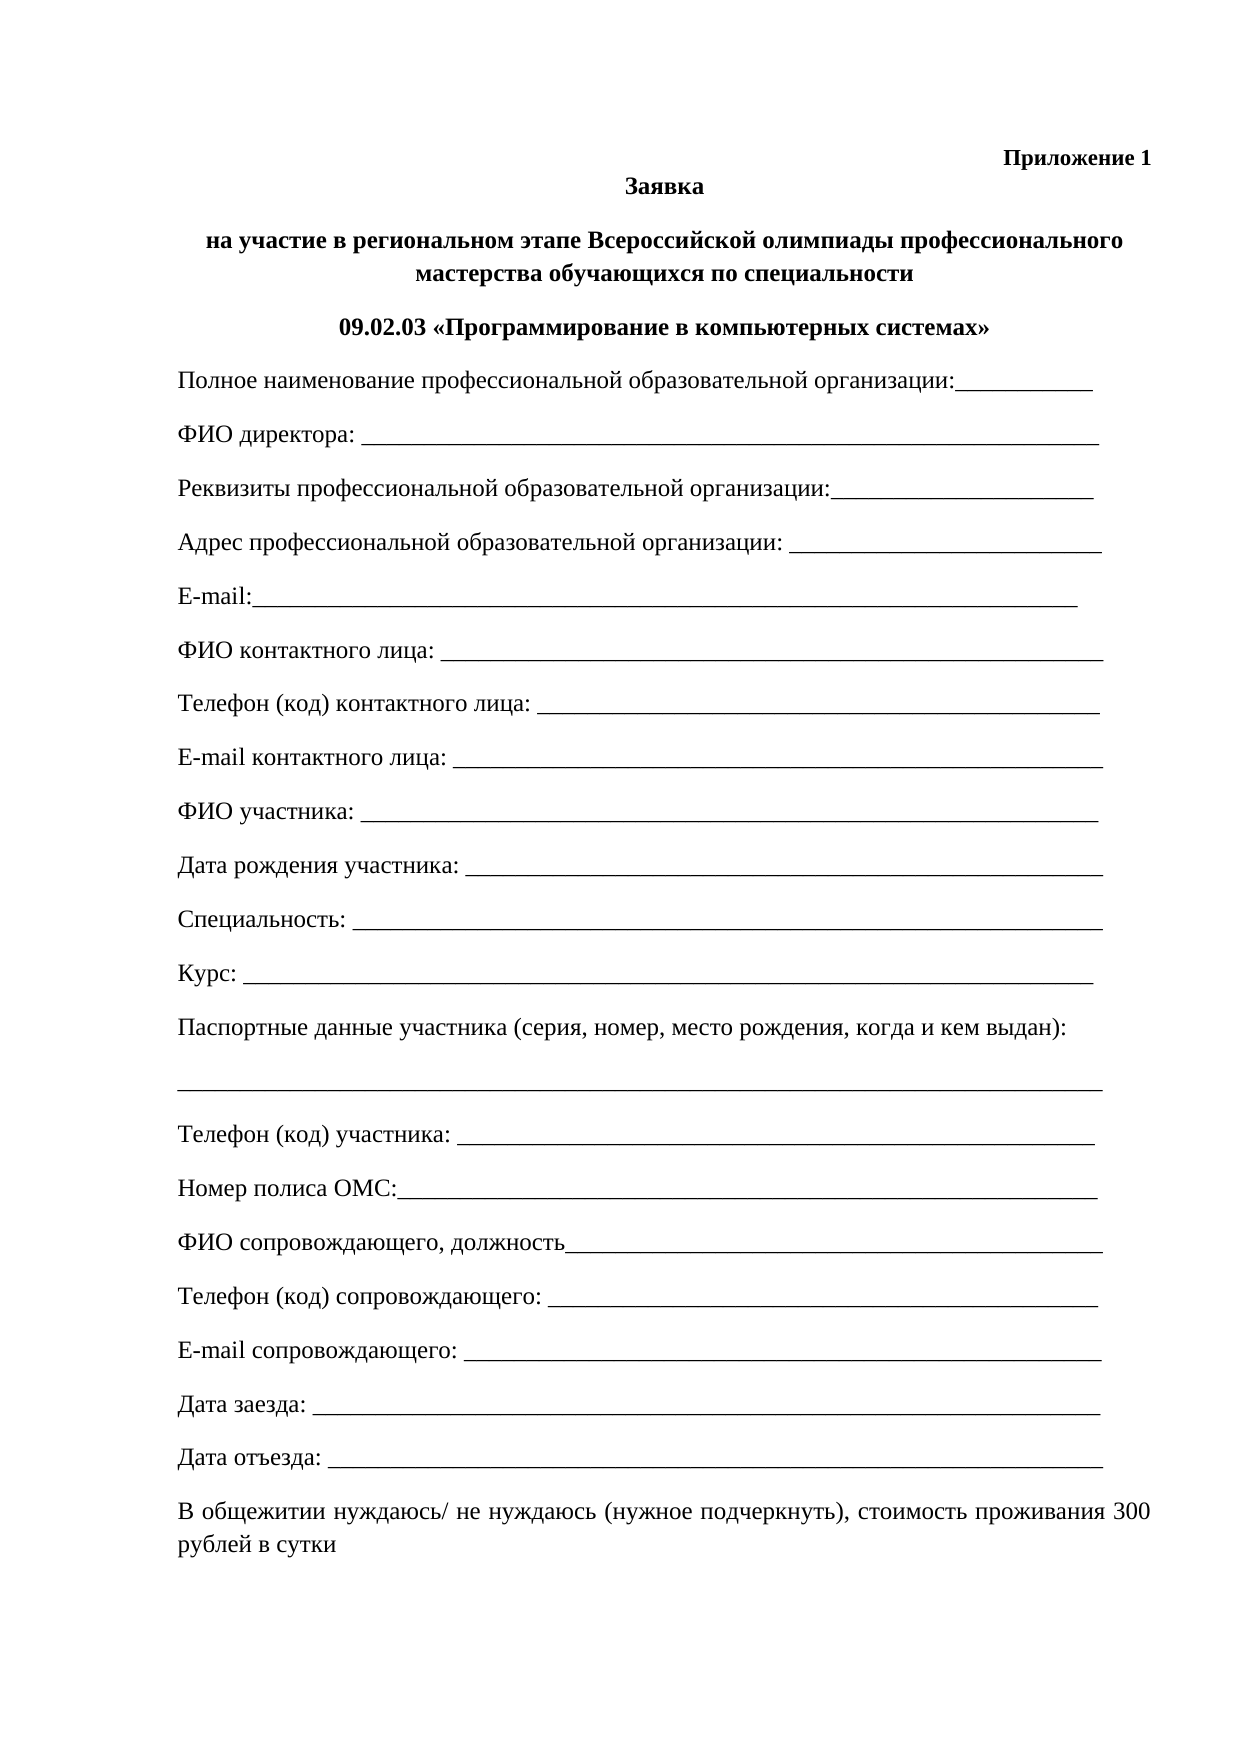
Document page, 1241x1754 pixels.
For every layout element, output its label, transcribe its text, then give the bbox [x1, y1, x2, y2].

text Дата заезда: _______________________________________________________________ [177, 1389, 1152, 1417]
text Телефон (код) сопровождающего: ____________________________________________ [177, 1281, 1152, 1310]
text ФИО участника: ___________________________________________________________ [177, 796, 1152, 825]
text Приложение 1 [177, 144, 1152, 171]
text E-mail:__________________________________________________________________ [177, 581, 1152, 609]
text Курс: ____________________________________________________________________ [177, 958, 1152, 987]
text Реквизиты профессиональной образовательной организации:_____________________ [177, 473, 1152, 502]
text Телефон (код) участника: ___________________________________________________ [177, 1119, 1152, 1148]
text ФИО сопровождающего, должность___________________________________________ [177, 1227, 1152, 1256]
text В общежитии нуждаюсь/ не нуждаюсь (нужное подчеркнуть), стоимость проживания 300 рублей в сутки [177, 1496, 1152, 1558]
text 09.02.03 «Программирование в компьютерных системах» [177, 312, 1152, 340]
text Специальность: ____________________________________________________________ [177, 904, 1152, 933]
text E-mail сопровождающего: ___________________________________________________ [177, 1335, 1152, 1363]
text __________________________________________________________________________ [177, 1066, 1152, 1094]
text Паспортные данные участника (серия, номер, место рождения, когда и кем выдан): [177, 1012, 1152, 1040]
text Дата рождения участника: ___________________________________________________ [177, 850, 1152, 879]
text Номер полиса ОМС:________________________________________________________ [177, 1173, 1152, 1202]
text ФИО директора: ___________________________________________________________ [177, 419, 1152, 448]
text Дата отъезда: ______________________________________________________________ [177, 1442, 1152, 1471]
text Полное наименование профессиональной образовательной организации:___________ [177, 365, 1152, 394]
text Адрес профессиональной образовательной организации: _________________________ [177, 527, 1152, 556]
text E-mail контактного лица: ____________________________________________________ [177, 742, 1152, 771]
text ФИО контактного лица: _____________________________________________________ [177, 635, 1152, 663]
text на участие в региональном этапе Всероссийской олимпиады профессионального мастерства обучающихся по специальности [177, 225, 1152, 286]
text Телефон (код) контактного лица: _____________________________________________ [177, 688, 1152, 717]
text Заявка [177, 171, 1152, 199]
